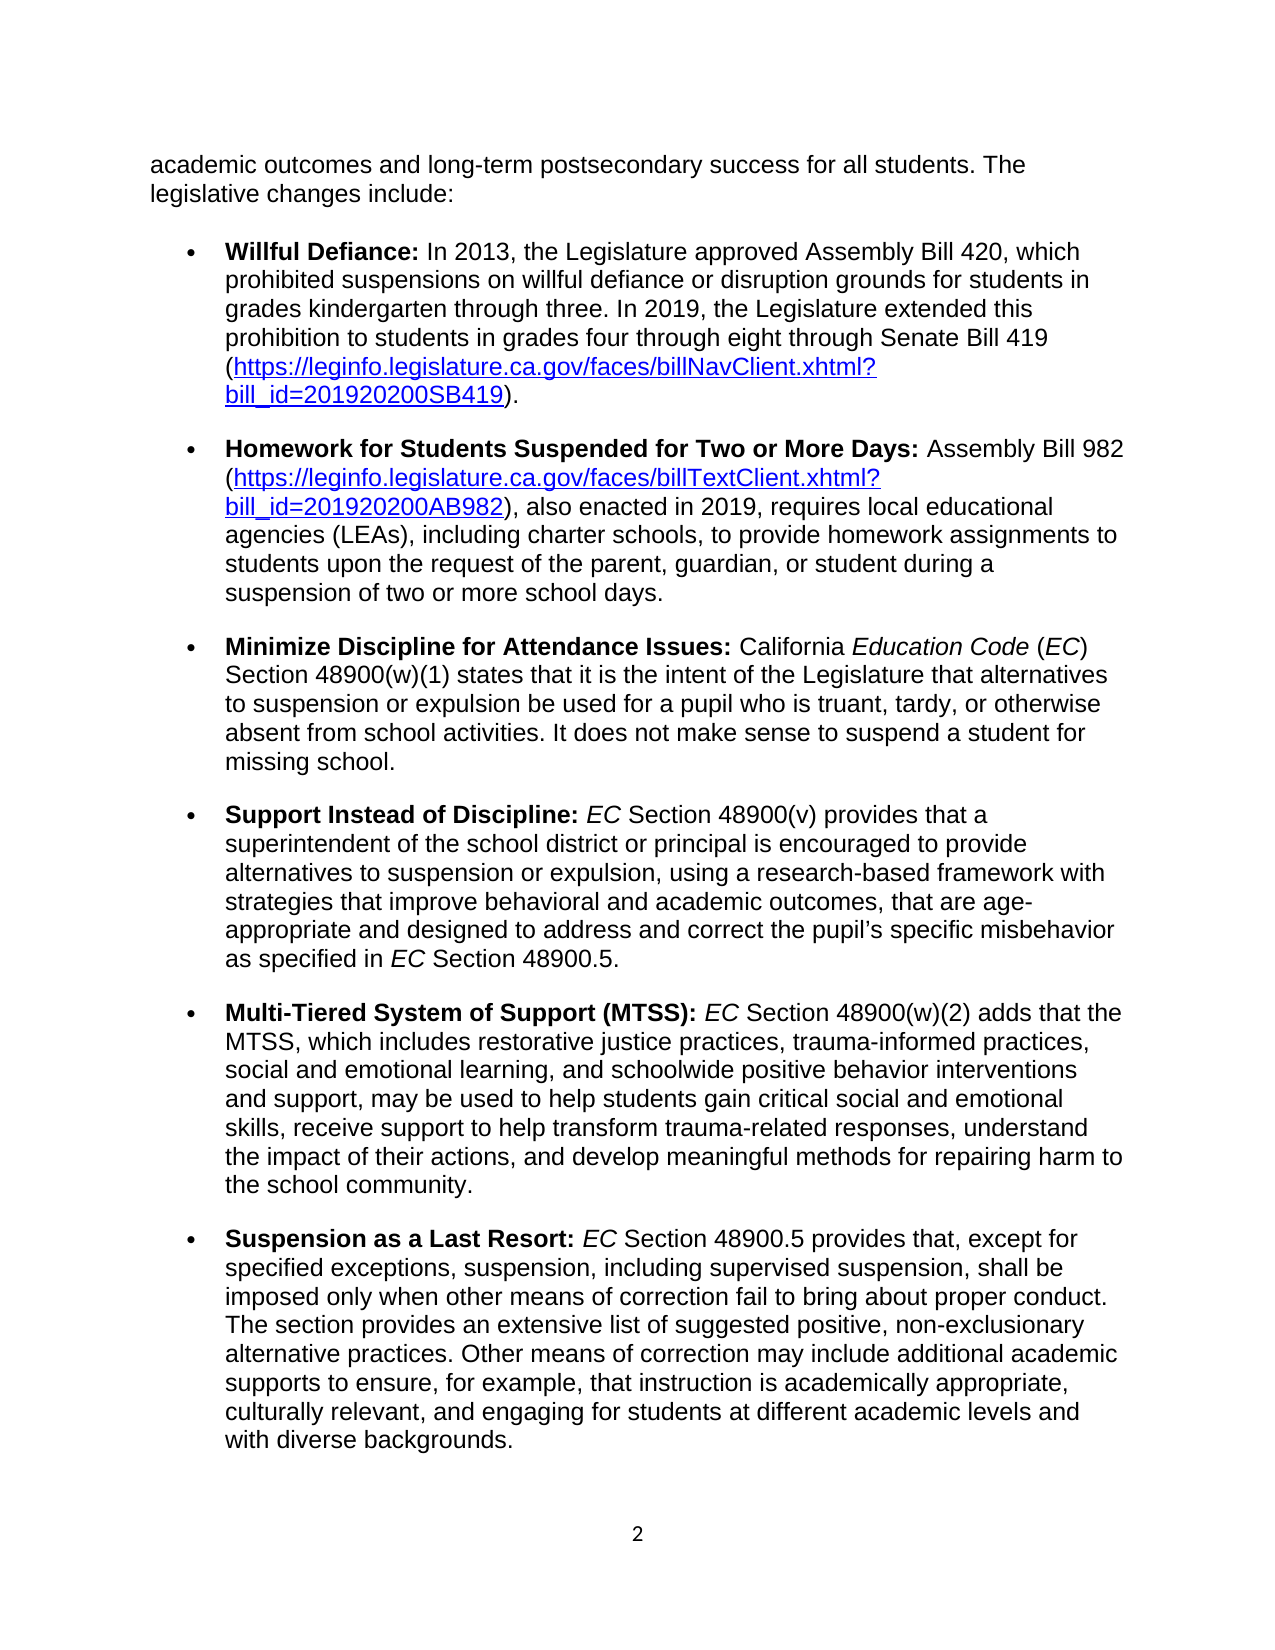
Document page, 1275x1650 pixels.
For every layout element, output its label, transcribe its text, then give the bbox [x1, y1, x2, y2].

list Support Instead of Discipline: EC Section 48900(v) provides that a superintendent of the school district or principal is encouraged to provide alternatives to suspension or expulsion, using a research-based framework with strategies that improve behavioral and academic outcomes, that are age-appropriate and designed to address and correct the pupil’s specific misbehavior as specified in EC Section 48900.5. [187, 800, 1125, 973]
list Willful Defiance: In 2013, the Legislature approved Assembly Bill 420, which prohibited suspensions on willful defiance or disruption grounds for students in grades kindergarten through three. In 2019, the Legislature extended this prohibition to students in grades four through eight through Senate Bill 419 (https://leginfo.legislature.ca.gov/faces/billNavClient.xhtml?bill_id=201920200SB419). [187, 237, 1125, 409]
list Suspension as a Last Resort: EC Section 48900.5 provides that, except for specified exceptions, suspension, including supervised suspension, shall be imposed only when other means of correction fail to bring about proper conduct. The section provides an extensive list of suggested positive, non-exclusionary alternative practices. Other means of correction may include additional academic supports to ensure, for example, that instruction is academically appropriate, culturally relevant, and engaging for students at different academic levels and with diverse backgrounds. [187, 1224, 1125, 1454]
list Minimize Discipline for Attendance Issues: California Education Code (EC) Section 48900(w)(1) states that it is the intent of the Legislature that alternatives to suspension or expulsion be used for a pupil who is truant, tardy, or otherwise absent from school activities. It does not make sense to suspend a student for missing school. [187, 632, 1125, 775]
list Multi-Tiered System of Support (MTSS): EC Section 48900(w)(2) adds that the MTSS, which includes restorative justice practices, trauma-informed practices, social and emotional learning, and schoolwide positive behavior interventions and support, may be used to help students gain critical social and emotional skills, receive support to help transform trauma-related responses, understand the impact of their actions, and develop meaningful methods for repairing harm to the school community. [187, 998, 1125, 1199]
list Homework for Students Suspended for Two or More Days: Assembly Bill 982 (https://leginfo.legislature.ca.gov/faces/billTextClient.xhtml?bill_id=201920200AB982), also enacted in 2019, requires local educational agencies (LEAs), including charter schools, to provide homework assignments to students upon the request of the parent, guardian, or student during a suspension of two or more school days. [187, 434, 1125, 607]
